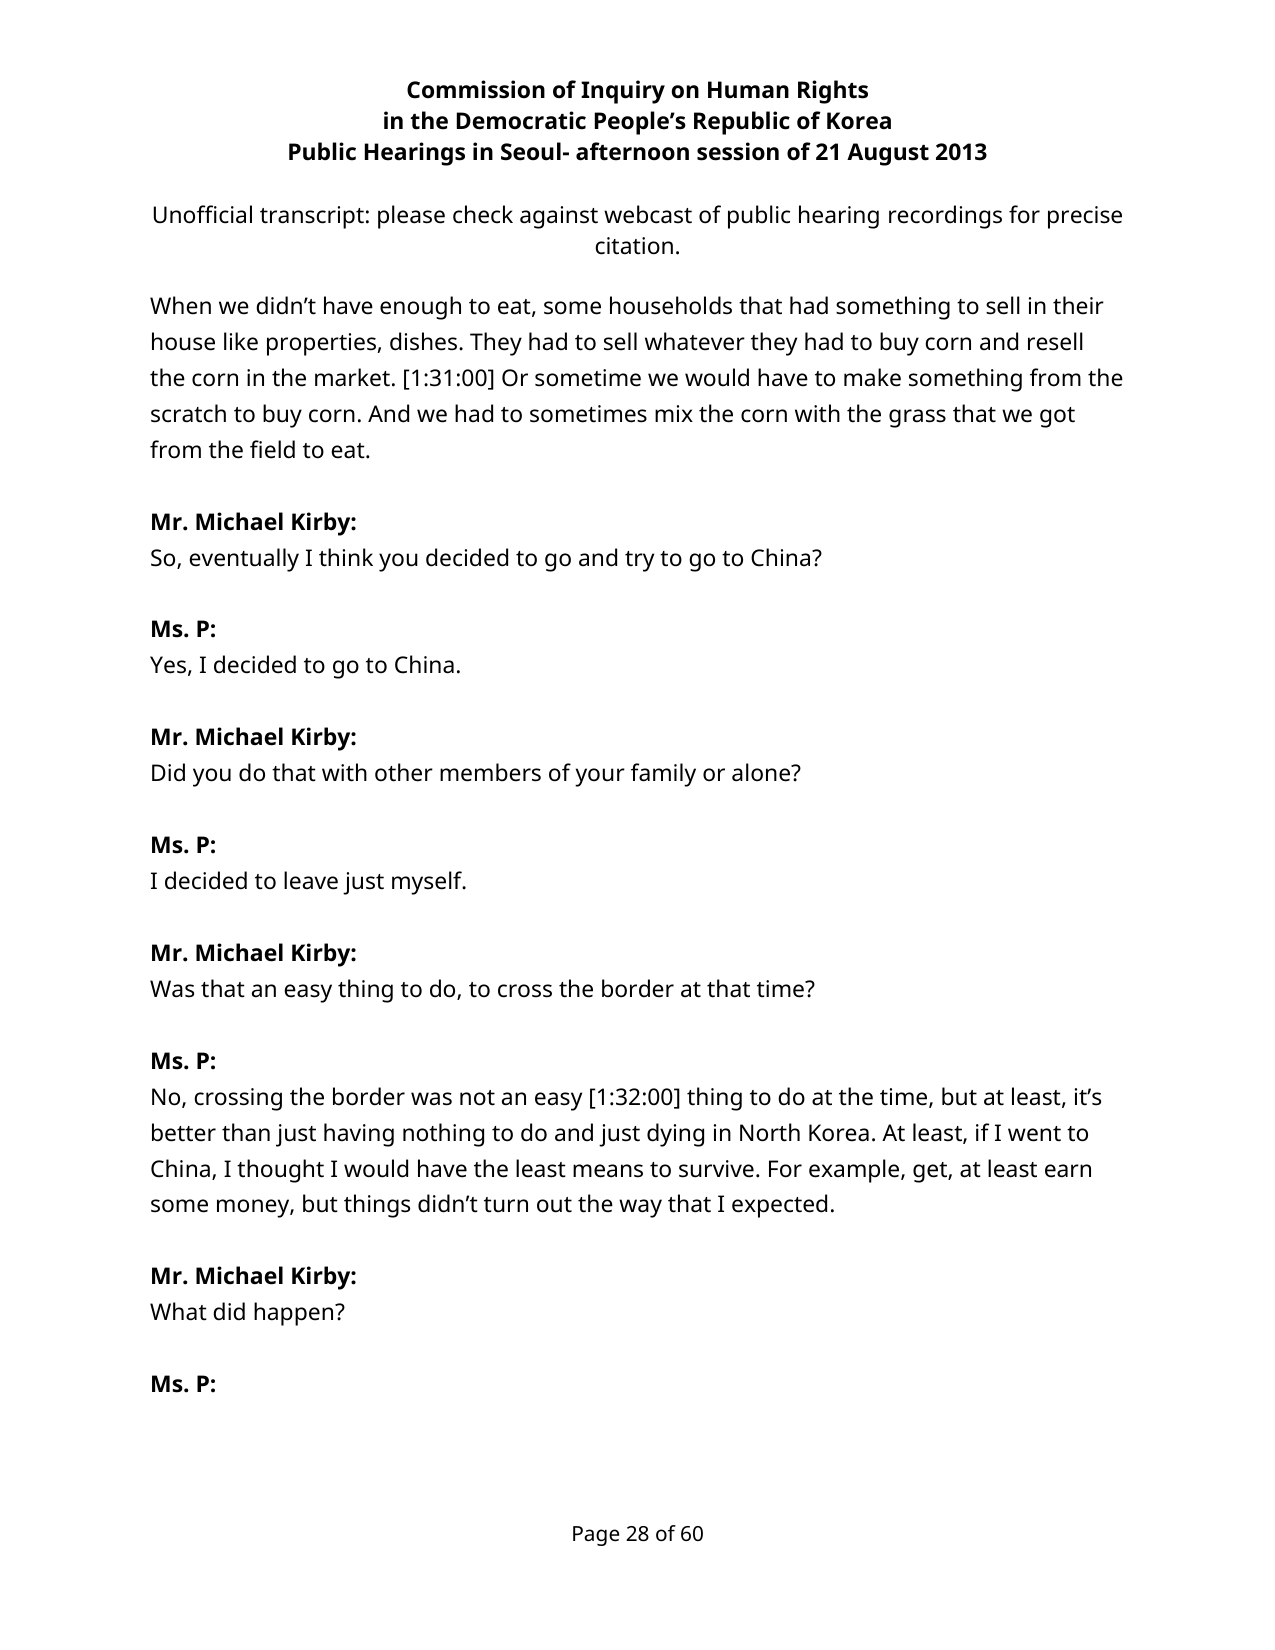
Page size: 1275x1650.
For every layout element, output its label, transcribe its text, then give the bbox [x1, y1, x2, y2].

text Ms. P: [150, 1045, 1125, 1076]
text Yes, I decided to go to China. [150, 649, 1125, 681]
text So, eventually I think you decided to go and try to go to China? [150, 542, 1125, 573]
text Ms. P: [150, 613, 1125, 645]
text I decided to leave just myself. [150, 865, 1125, 896]
text Mr. Michael Kirby: [150, 937, 1125, 968]
text Ms. P: [150, 1368, 1125, 1399]
text Was that an easy thing to do, to cross the border at that time? [150, 973, 1125, 1004]
text Mr. Michael Kirby: [150, 1260, 1125, 1292]
text Mr. Michael Kirby: [150, 721, 1125, 752]
text Ms. P: [150, 829, 1125, 860]
text No, crossing the border was not an easy [1:32:00] thing to do at the time, but at least, it’s better than just having nothing to do and just dying in North Korea. At least, if I went to China, I thought I would have the least means to survive. For example, get, at least earn some money, but things didn’t turn out the way that I expected. [150, 1081, 1125, 1220]
text Mr. Michael Kirby: [150, 506, 1125, 537]
text What did happen? [150, 1296, 1125, 1327]
text When we didn’t have enough to eat, some households that had something to sell in their house like properties, dishes. They had to sell whatever they had to buy corn and resell the corn in the market. [1:31:00] Or sometime we would have to make something from the scratch to buy corn. And we had to sometimes mix the corn with the grass that we got from the field to eat. [150, 290, 1125, 465]
text Did you do that with other members of your family or alone? [150, 757, 1125, 788]
